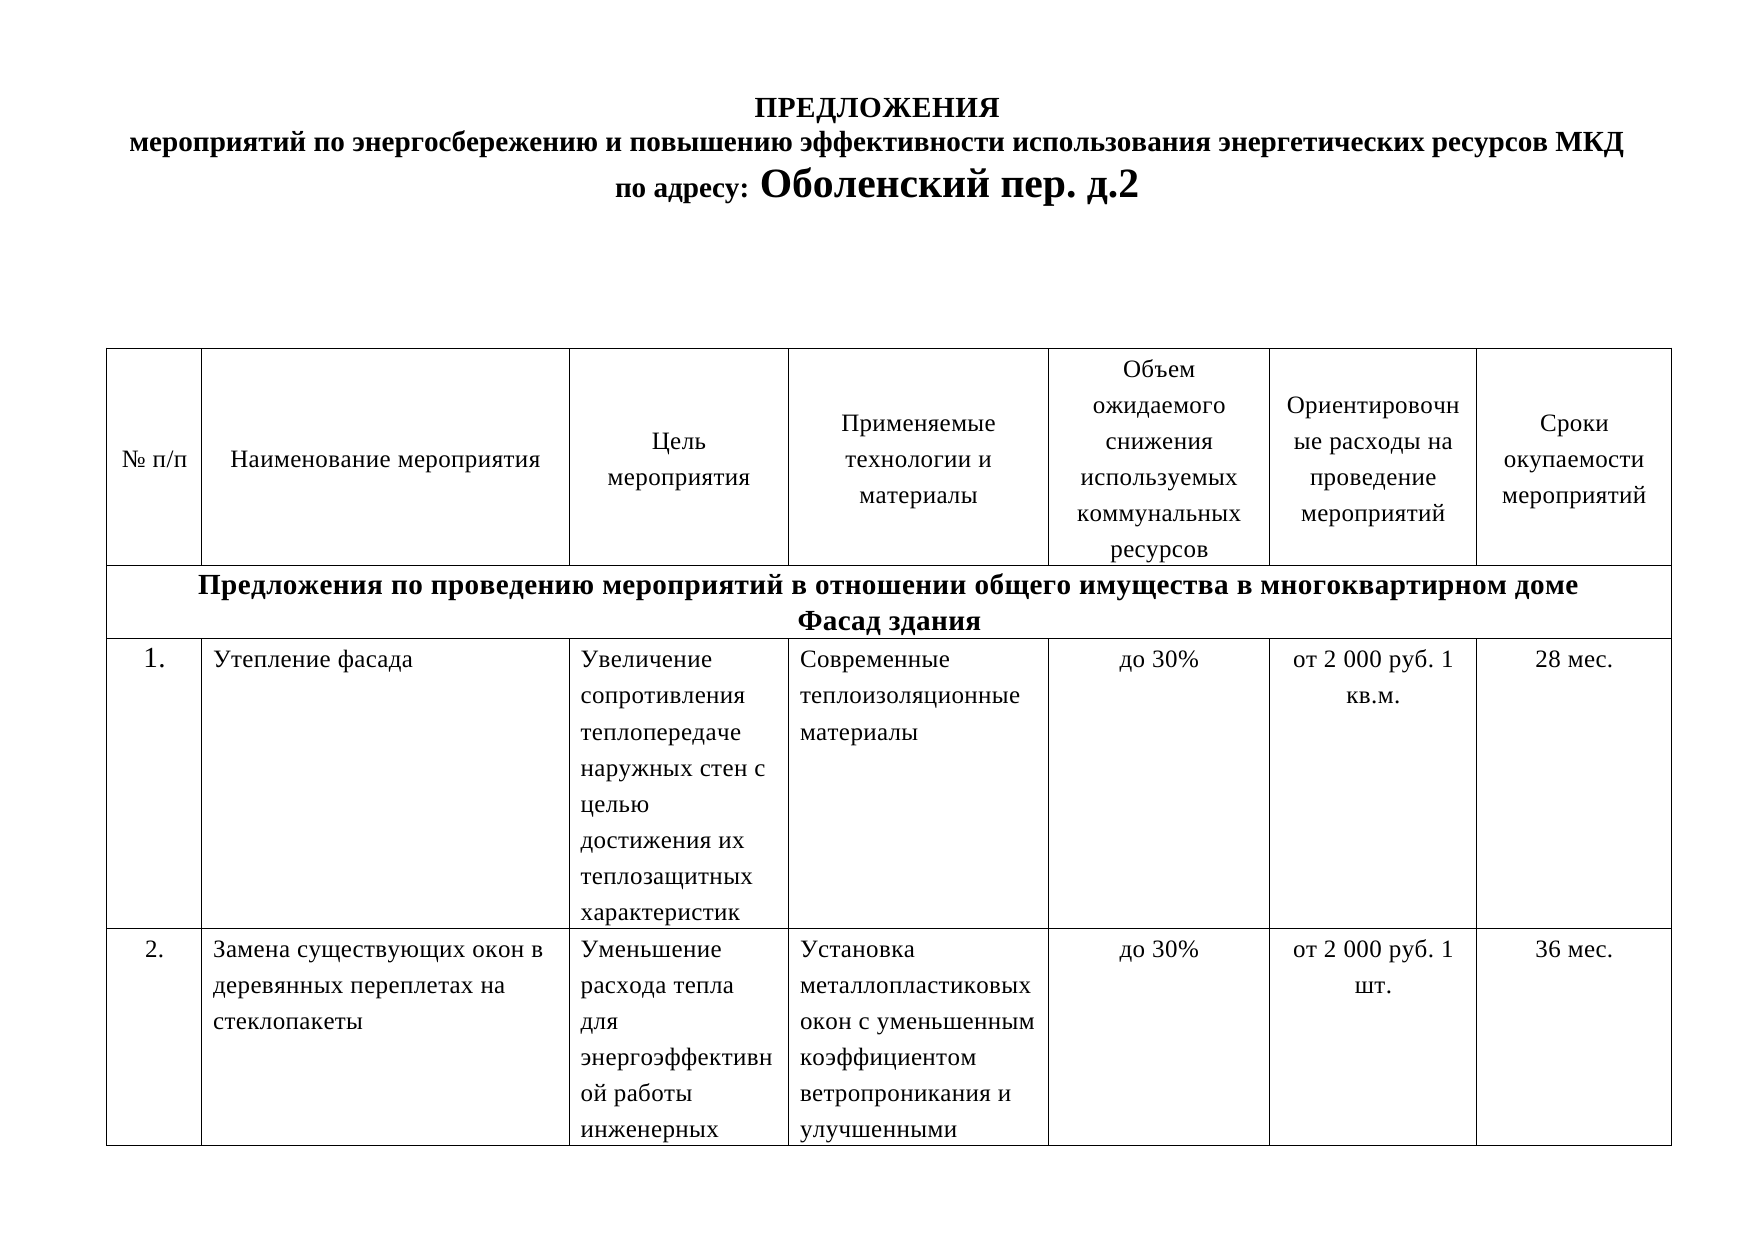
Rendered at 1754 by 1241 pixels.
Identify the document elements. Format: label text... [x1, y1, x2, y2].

table_header Объем ожидаемого снижения используемых коммунальных ресурсов [1049, 349, 1269, 565]
text мероприятий по энергосбережению и повышению эффективности использования энергетических ресурсов МКД по адресу: Оболенский пер. д.2 [118, 124, 1636, 206]
table_cell от 2 000 руб. 1 шт. [1270, 929, 1476, 1145]
table_cell Предложения по проведению мероприятий в отношении общего имущества в многоквартирном доме Фасад здания [107, 566, 1671, 638]
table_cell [570, 929, 788, 1145]
table_header Ориентировочные расходы на проведение мероприятий [1270, 349, 1476, 565]
table_cell до 30% [1049, 929, 1269, 1145]
table_header Сроки окупаемости мероприятий [1477, 349, 1671, 565]
table_cell до 30% [1049, 639, 1269, 927]
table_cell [202, 929, 569, 1145]
table_cell Современные теплоизоляционные материалы [789, 639, 1048, 927]
table_header № п/п [107, 349, 201, 565]
table_cell 36 мес. [1477, 929, 1671, 1145]
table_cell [789, 929, 1048, 1145]
table_header Наименование мероприятия [202, 349, 569, 565]
table_header Применяемые технологии и материалы [789, 349, 1048, 565]
table_cell 28 мес. [1477, 639, 1671, 927]
table_cell от 2 000 руб. 1 кв.м. [1270, 639, 1476, 927]
table_cell 1. [107, 639, 201, 927]
table_cell Утепление фасада [202, 639, 569, 927]
table_header Цель мероприятия [570, 349, 788, 565]
table_cell 2. [107, 929, 201, 1145]
table_cell Увеличение сопротивления теплопередаче наружных стен с целью достижения их теплозащитных характеристик [570, 639, 788, 927]
text ПРЕДЛОЖЕНИЯ [118, 88, 1636, 124]
